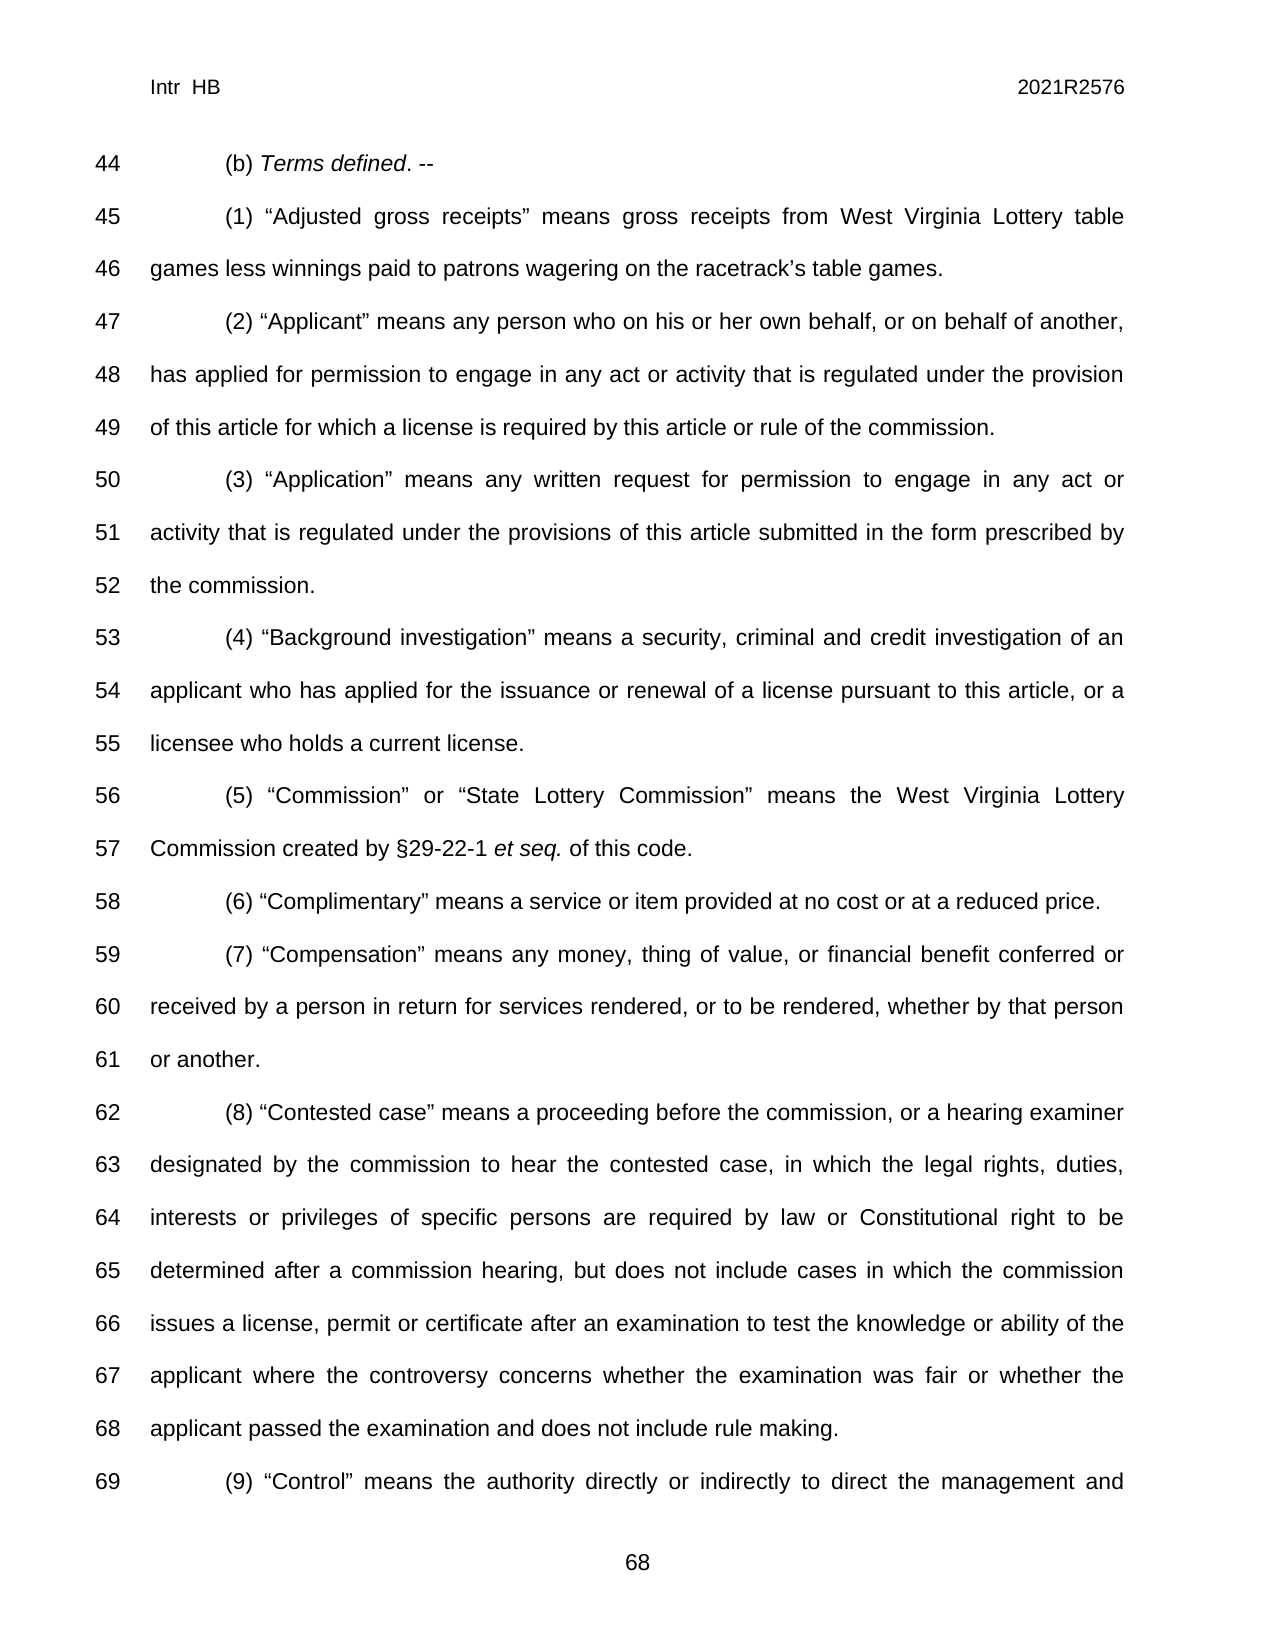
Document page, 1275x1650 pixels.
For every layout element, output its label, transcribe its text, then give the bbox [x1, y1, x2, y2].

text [150, 1468, 1125, 1494]
text (4) “Background investigation” means a security, criminal and credit investigation of an applicant who has applied for the issuance or renewal of a license pursuant to this article, or a licensee who holds a current license. [150, 624, 1125, 756]
text (1) “Adjusted gross receipts” means gross receipts from West Virginia Lottery table games less winnings paid to patrons wagering on the racetrack’s table games. [150, 203, 1125, 282]
text (8) “Contested case” means a proceeding before the commission, or a hearing examiner designated by the commission to hear the contested case, in which the legal rights, duties, interests or privileges of specific persons are required by law or Constitutional right to be determined after a commission hearing, but does not include cases in which the commission issues a license, permit or certificate after an examination to test the knowledge or ability of the applicant where the controversy concerns whether the examination was fair or whether the applicant passed the examination and does not include rule making. [150, 1099, 1125, 1441]
text (2) “Applicant” means any person who on his or her own behalf, or on behalf of another, has applied for permission to engage in any act or activity that is regulated under the provision of this article for which a license is required by this article or rule of the commission. [150, 308, 1125, 440]
text (7) “Compensation” means any money, thing of value, or financial benefit conferred or received by a person in return for services rendered, or to be rendered, whether by that person or another. [150, 941, 1125, 1072]
text (3) “Application” means any written request for permission to engage in any act or activity that is regulated under the provisions of this article submitted in the form prescribed by the commission. [150, 466, 1125, 598]
text (5) “Commission” or “State Lottery Commission” means the West Virginia Lottery Commission created by §29-22-1 et seq. of this code. [150, 782, 1125, 862]
text (b) Terms defined. -- [150, 150, 1125, 176]
text (6) “Complimentary” means a service or item provided at no cost or at a reduced price. [150, 888, 1125, 914]
